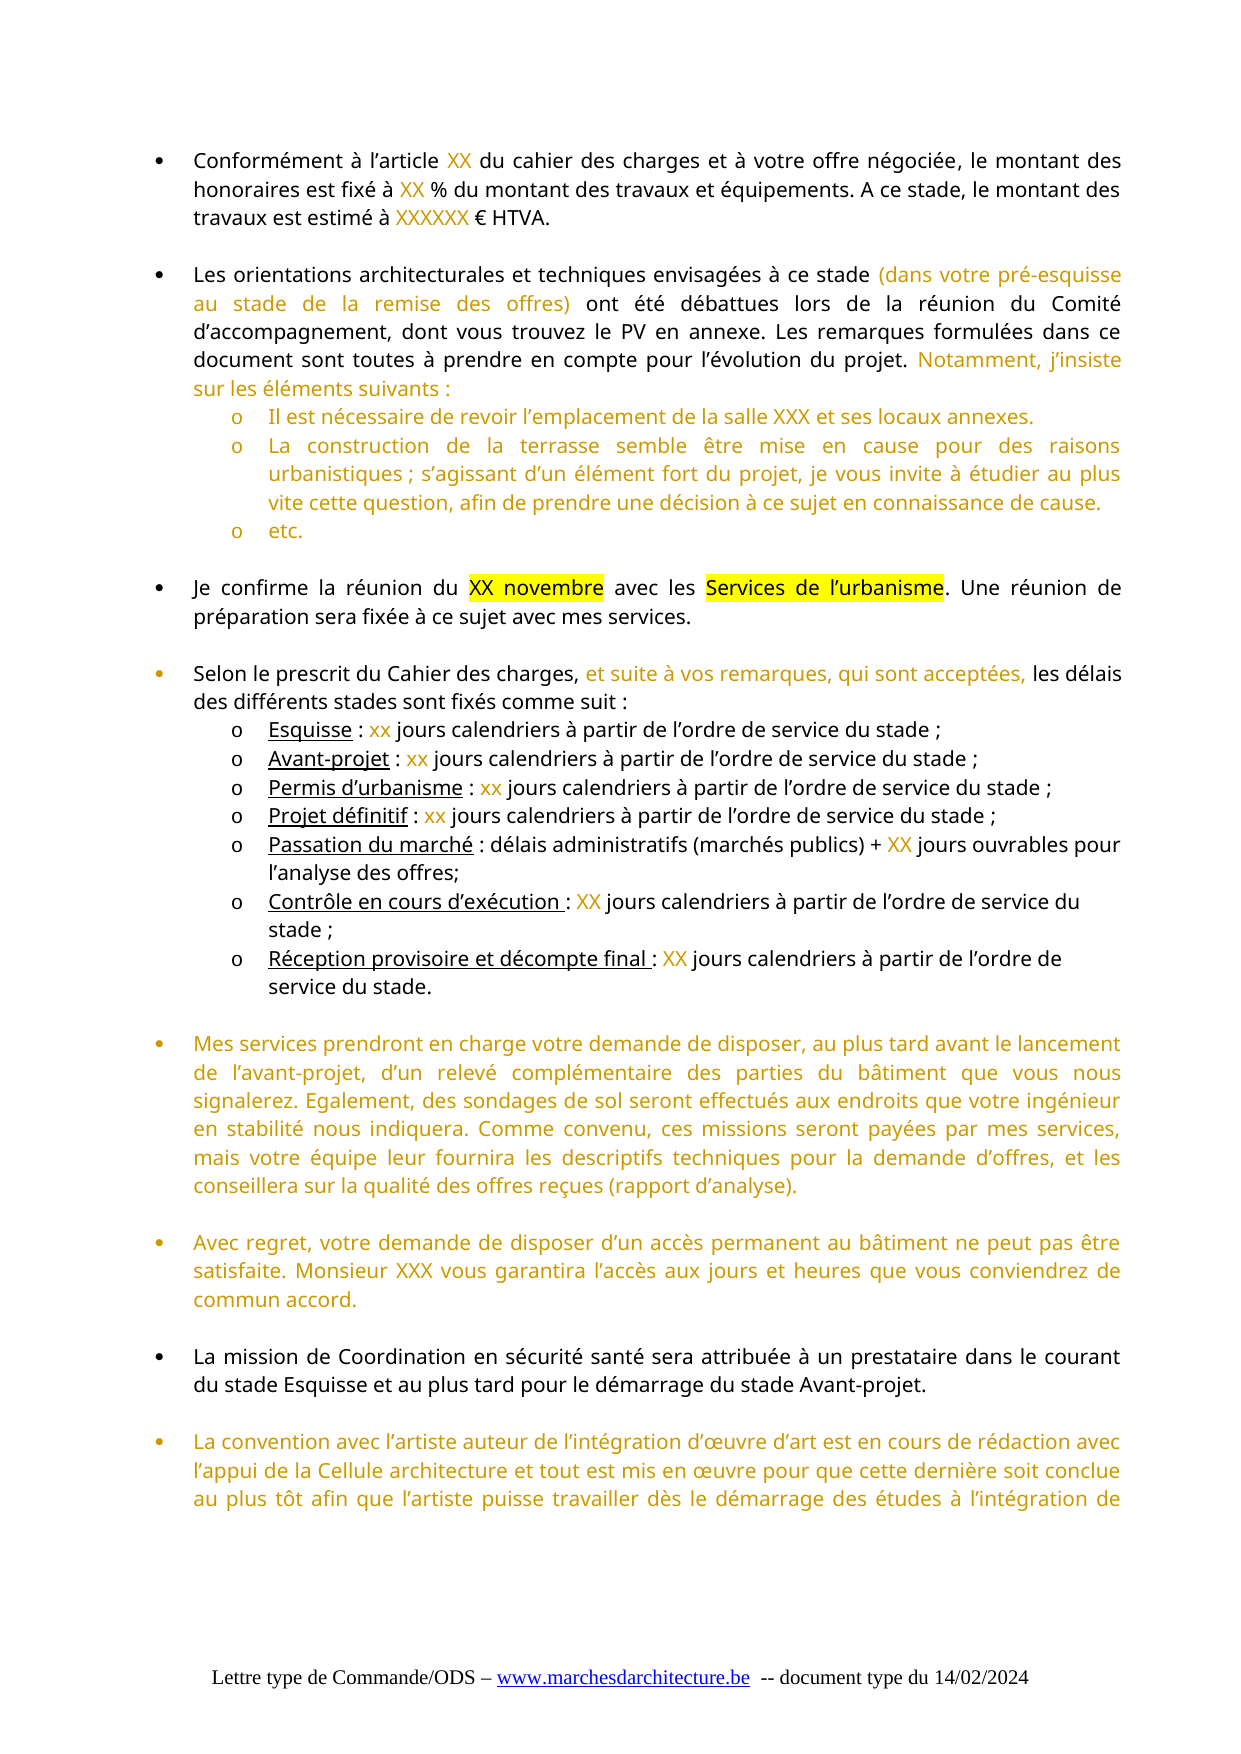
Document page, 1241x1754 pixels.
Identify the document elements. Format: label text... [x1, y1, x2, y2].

list etc. [231, 516, 1122, 545]
list Contrôle en cours d’exécution : XX jours calendriers à partir de l’ordre de service du stade ; [231, 887, 1122, 944]
list Avec regret, votre demande de disposer d’un accès permanent au bâtiment ne peut pas être satisfaite. Monsieur XXX vous garantira l’accès aux jours et heures que vous conviendrez de commun accord. [156, 1228, 1122, 1313]
list Avant-projet : xx jours calendriers à partir de l’ordre de service du stade ; [231, 744, 1122, 773]
list Réception provisoire et décompte final : XX jours calendriers à partir de l’ordre de service du stade. [231, 944, 1122, 1001]
list Projet définitif : xx jours calendriers à partir de l’ordre de service du stade ; [231, 801, 1122, 830]
list Passation du marché : délais administratifs (marchés publics) + XX jours ouvrables pour l’analyse des offres; [231, 830, 1122, 887]
list Esquisse : xx jours calendriers à partir de l’ordre de service du stade ; [231, 716, 1122, 744]
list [156, 1427, 1122, 1513]
list La mission de Coordination en sécurité santé sera attribuée à un prestataire dans le courant du stade Esquisse et au plus tard pour le démarrage du stade Avant-projet. [156, 1342, 1122, 1399]
list Permis d’urbanisme : xx jours calendriers à partir de l’ordre de service du stade ; [231, 773, 1122, 801]
list Mes services prendront en charge votre demande de disposer, au plus tard avant le lancement de l’avant-projet, d’un relevé complémentaire des parties du bâtiment que vous nous signalerez. Egalement, des sondages de sol seront effectués aux endroits que votre ingénieur en stabilité nous indiquera. Comme convenu, ces missions seront payées par mes services, mais votre équipe leur fournira les descriptifs techniques pour la demande d’offres, et les conseillera sur la qualité des offres reçues (rapport d’analyse). [156, 1029, 1122, 1200]
list Conformément à l’article XX du cahier des charges et à votre offre négociée, le montant des honoraires est fixé à XX % du montant des travaux et équipements. A ce stade, le montant des travaux est estimé à XXXXXX € HTVA. [156, 147, 1122, 232]
list Il est nécessaire de revoir l’emplacement de la salle XXX et ses locaux annexes. [231, 402, 1122, 431]
list La construction de la terrasse semble être mise en cause pour des raisons urbanistiques ; s’agissant d’un élément fort du projet, je vous invite à étudier au plus vite cette question, afin de prendre une décision à ce sujet en connaissance de cause. [231, 431, 1122, 516]
list Je confirme la réunion du XX novembre avec les Services de l’urbanisme. Une réunion de préparation sera fixée à ce sujet avec mes services. [156, 573, 1122, 630]
list Les orientations architecturales et techniques envisagées à ce stade (dans votre pré-esquisse au stade de la remise des offres) ont été débattues lors de la réunion du Comité d’accompagnement, dont vous trouvez le PV en annexe. Les remarques formulées dans ce document sont toutes à prendre en compte pour l’évolution du projet. Notamment, j’insiste sur les éléments suivants : [156, 260, 1122, 402]
list Selon le prescrit du Cahier des charges, et suite à vos remarques, qui sont acceptées, les délais des différents stades sont fixés comme suit : [156, 659, 1122, 716]
